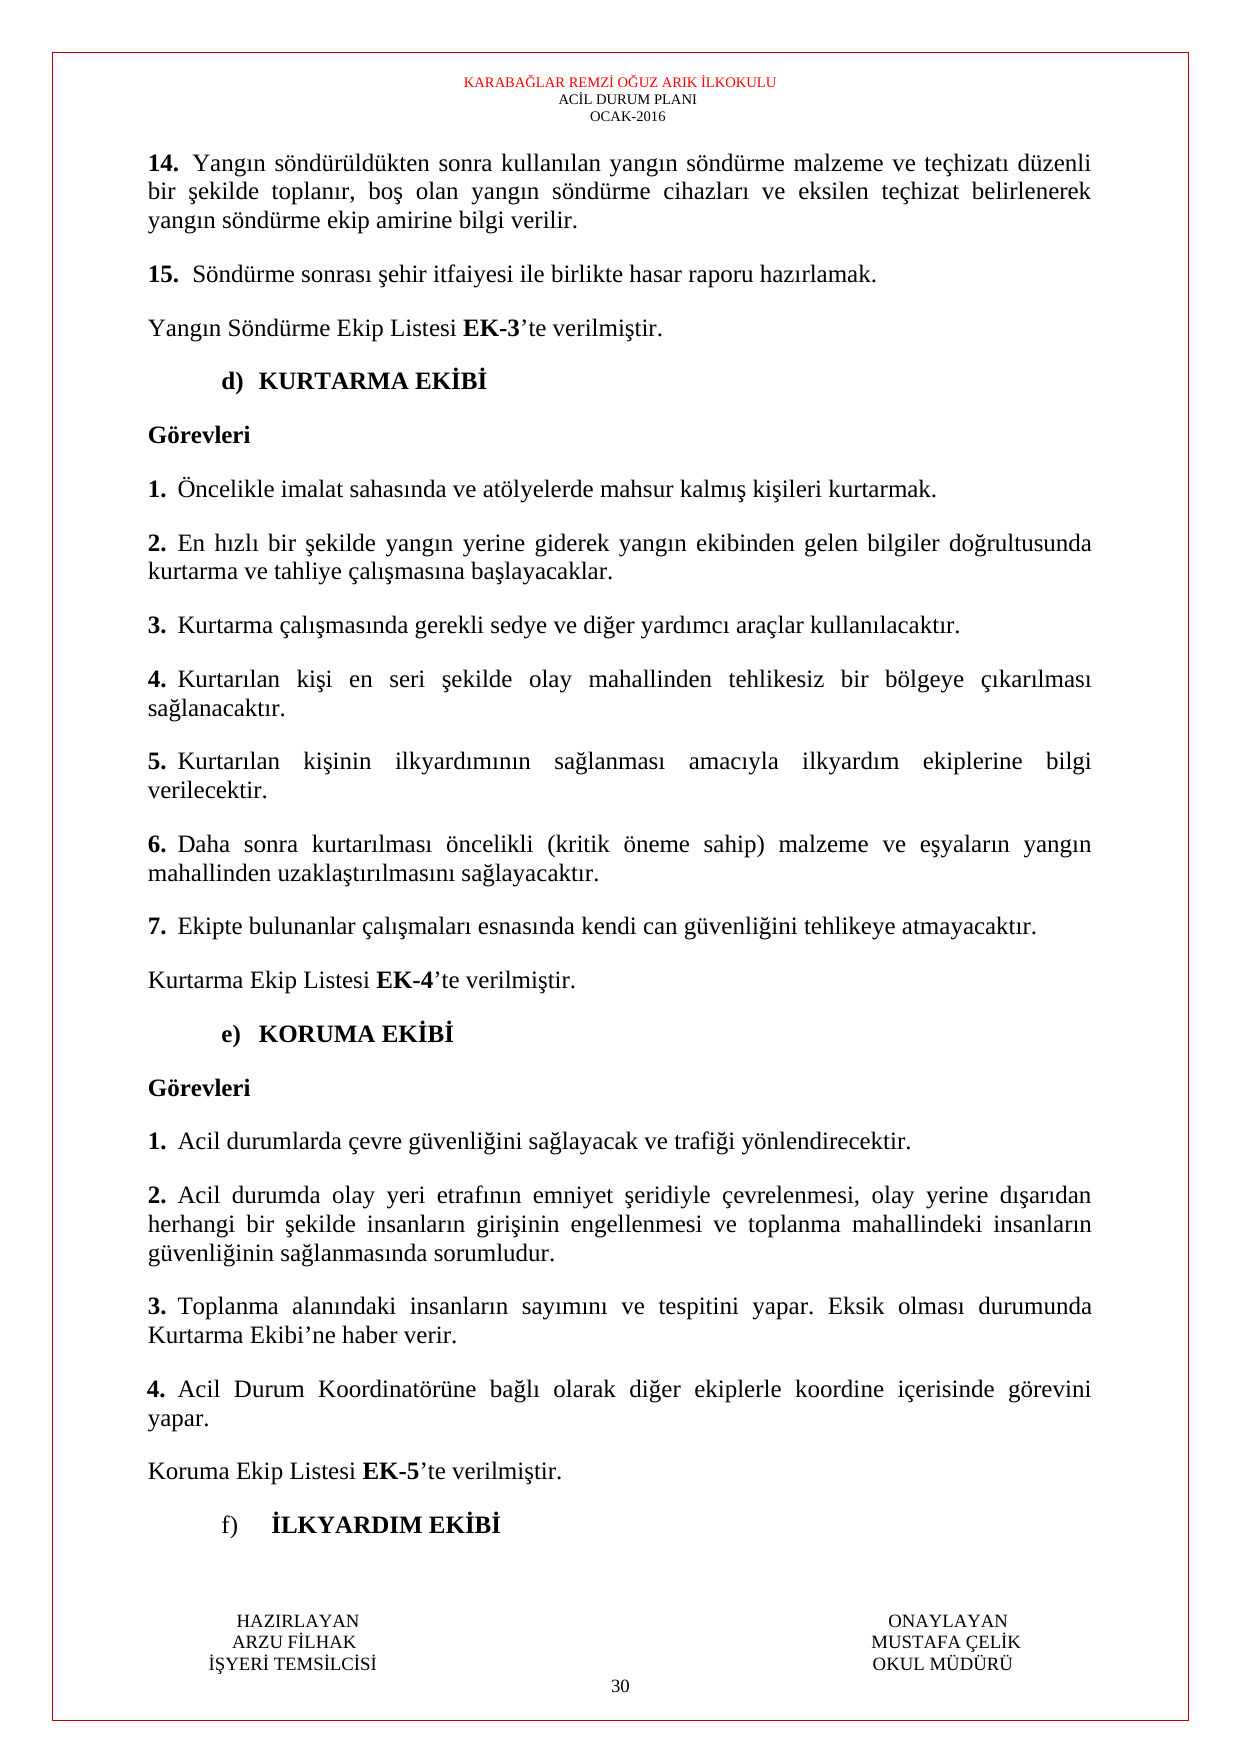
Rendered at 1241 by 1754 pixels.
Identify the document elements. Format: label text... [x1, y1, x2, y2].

list KURTARMA EKİBİ [221, 366, 1092, 395]
text Görevleri [148, 1073, 1092, 1101]
list En hızlı bir şekilde yangın yerine giderek yangın ekibinden gelen bilgiler doğrultusunda kurtarma ve tahliye çalışmasına başlayacaklar. [148, 528, 1092, 585]
list Söndürme sonrası şehir itfaiyesi ile birlikte hasar raporu hazırlamak. [148, 259, 1092, 288]
text Yangın Söndürme Ekip Listesi EK-3’te verilmiştir. [148, 313, 1092, 341]
list Yangın söndürüldükten sonra kullanılan yangın söndürme malzeme ve teçhizatı düzenli bir şekilde toplanır, boş olan yangın söndürme cihazları ve eksilen teçhizat belirlenerek yangın söndürme ekip amirine bilgi verilir. [148, 148, 1092, 234]
list Acil durumda olay yeri etrafının emniyet şeridiyle çevrelenmesi, olay yerine dışarıdan herhangi bir şekilde insanların girişinin engellenmesi ve toplanma mahallindeki insanların güvenliğinin sağlanmasında sorumludur. [148, 1180, 1092, 1266]
list Daha sonra kurtarılması öncelikli (kritik öneme sahip) malzeme ve eşyaların yangın mahallinden uzaklaştırılmasını sağlayacaktır. [148, 829, 1092, 886]
list Kurtarılan kişinin ilkyardımının sağlanması amacıyla ilkyardım ekiplerine bilgi verilecektir. [148, 746, 1092, 804]
list Ekipte bulunanlar çalışmaları esnasında kendi can güvenliğini tehlikeye atmayacaktır. [148, 911, 1092, 940]
list Acil durumlarda çevre güvenliğini sağlayacak ve trafiği yönlendirecektir. [148, 1126, 1092, 1155]
subtitle Görevleri [148, 420, 1092, 449]
list Toplanma alanındaki insanların sayımını ve tespitini yapar. Eksik olması durumunda Kurtarma Ekibi’ne haber verir. [148, 1291, 1092, 1349]
list Acil Durum Koordinatörüne bağlı olarak diğer ekiplerle koordine içerisinde görevini yapar. [147, 1374, 1092, 1431]
list İLKYARDIM EKİBİ [221, 1510, 1092, 1539]
list Kurtarma çalışmasında gerekli sedye ve diğer yardımcı araçlar kullanılacaktır. [148, 610, 1092, 639]
list Öncelikle imalat sahasında ve atölyelerde mahsur kalmış kişileri kurtarmak. [148, 474, 1092, 503]
text Koruma Ekip Listesi EK-5’te verilmiştir. [148, 1456, 1092, 1485]
subtitle KORUMA EKİBİ [221, 1019, 1092, 1048]
text Kurtarma Ekip Listesi EK-4’te verilmiştir. [148, 965, 1092, 994]
list Kurtarılan kişi en seri şekilde olay mahallinden tehlikesiz bir bölgeye çıkarılması sağlanacaktır. [148, 664, 1092, 721]
